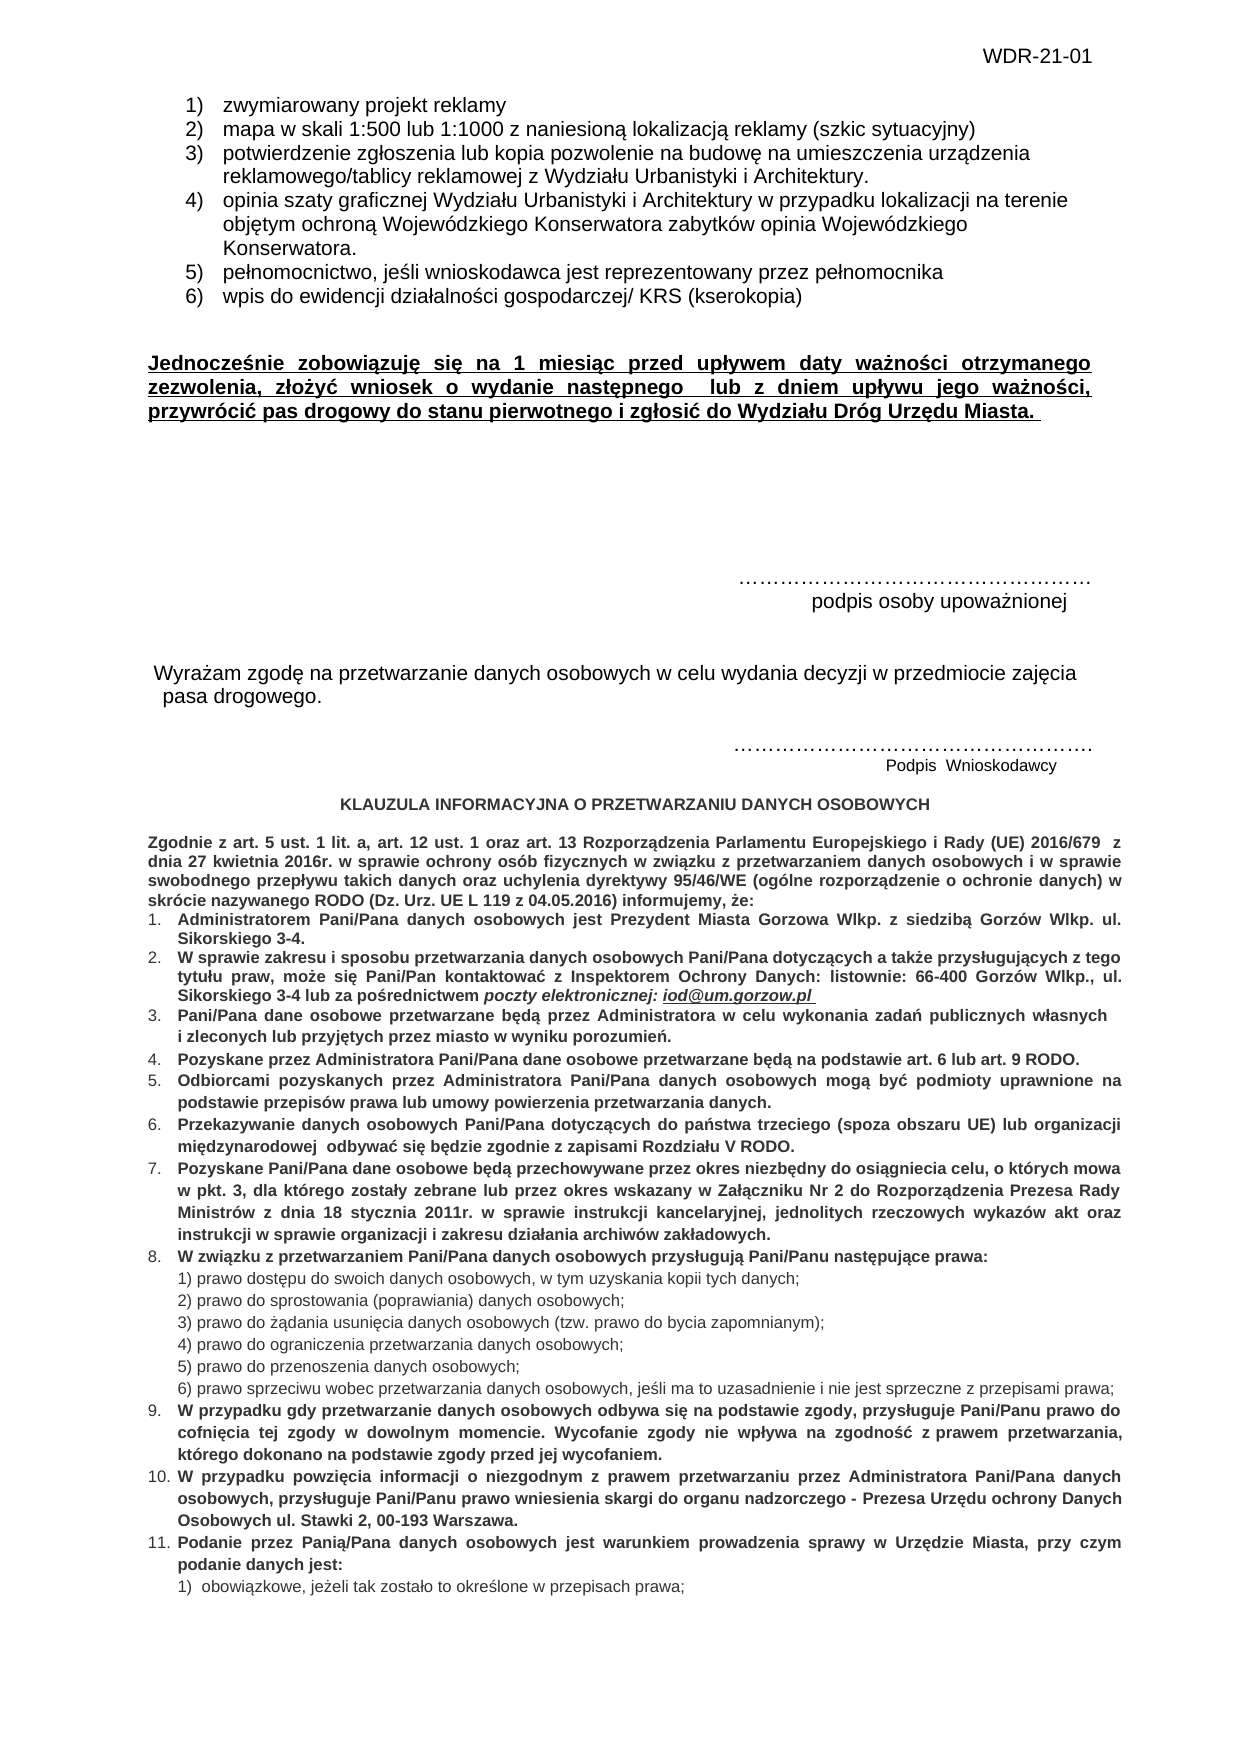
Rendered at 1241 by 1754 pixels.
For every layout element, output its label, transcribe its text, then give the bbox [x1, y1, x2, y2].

text Jednocześnie zobowiązuję się na 1 miesiąc przed upływem daty ważności otrzymanego zezwolenia, złożyć wniosek o wydanie następnego lub z dniem upływu jego ważności, przywrócić pas drogowy do stanu pierwotnego i zgłosić do Wydziału Dróg Urzędu Miasta. [148, 351, 1092, 372]
text KLAUZULA INFORMACYJNA O PRZETWARZANIU DANYCH OSOBOWYCH [148, 794, 1122, 814]
list W sprawie zakresu i sposobu przetwarzania danych osobowych Pani/Pana dotyczących a także przysługujących z tego tytułu praw, może się Pani/Pan kontaktować z Inspektorem Ochrony Danych: listownie: 66-400 Gorzów Wlkp., ul. Sikorskiego 3-4 lub za pośrednictwem poczty elektronicznej: iod@um.gorzow.pl [148, 948, 1122, 1005]
text …………………………………………… [738, 516, 1092, 588]
list Podanie przez Panią/Pana danych osobowych jest warunkiem prowadzenia sprawy w Urzędzie Miasta, przy czym podanie danych jest: [148, 1533, 1122, 1574]
text Jednocześnie zobowiązuję się na 1 miesiąc przed upływem daty ważności otrzymanego zezwolenia, złożyć wniosek o wydanie następnego lub z dniem upływu jego ważności, przywrócić pas drogowy do stanu pierwotnego i zgłosić do Wydziału Dróg Urzędu Miasta. [148, 373, 1092, 396]
text Zgodnie z art. 5 ust. 1 lit. a, art. 12 ust. 1 oraz art. 13 Rozporządzenia Parlamentu Europejskiego i Rady (UE) 2016/679 z dnia 27 kwietnia 2016r. w sprawie ochrony osób fizycznych w związku z przetwarzaniem danych osobowych i w sprawie swobodnego przepływu takich danych oraz uchylenia dyrektywy 95/46/WE (ogólne rozporządzenie o ochronie danych) w skrócie nazywanego RODO (Dz. Urz. UE L 119 z 04.05.2016) informujemy, że: [148, 814, 1122, 909]
text podpis osoby upoważnionej [148, 588, 1092, 612]
list Pani/Pana dane osobowe przetwarzane będą przez Administratora w celu wykonania zadań publicznych własnych i zleconych lub przyjętych przez miasto w wyniku porozumień. [148, 1005, 1122, 1046]
list Pozyskane przez Administratora Pani/Pana dane osobowe przetwarzane będą na podstawie art. 6 lub art. 9 RODO. [148, 1049, 1122, 1068]
list mapa w skali 1:500 lub 1:1000 z naniesioną lokalizacją reklamy (szkic sytuacyjny) [185, 116, 1092, 140]
list W przypadku powzięcia informacji o niezgodnym z prawem przetwarzaniu przez Administratora Pani/Pana danych osobowych, przysługuje Pani/Panu prawo wniesienia skargi do organu nadzorczego - Prezesa Urzędu ochrony Danych Osobowych ul. Stawki 2, 00-193 Warszawa. [148, 1467, 1122, 1530]
list opinia szaty graficznej Wydziału Urbanistyki i Architektury w przypadku lokalizacji na terenie objętym ochroną Wojewódzkiego Konserwatora zabytków opinia Wojewódzkiego Konserwatora. [185, 188, 1092, 260]
list wpis do ewidencji działalności gospodarczej/ KRS (kserokopia) [185, 284, 1092, 308]
list Administratorem Pani/Pana danych osobowych jest Prezydent Miasta Gorzowa Wlkp. z siedzibą Gorzów Wlkp. ul. Sikorskiego 3-4. [148, 909, 1122, 948]
text ……………………………………………. [260, 732, 1092, 756]
list zwymiarowany projekt reklamy [185, 92, 1092, 116]
list Odbiorcami pozyskanych przez Administratora Pani/Pana danych osobowych mogą być podmioty uprawnione na podstawie przepisów prawa lub umowy powierzenia przetwarzania danych. [148, 1071, 1122, 1112]
text Wyrażam zgodę na przetwarzanie danych osobowych w celu wydania decyzji w przedmiocie zajęcia pasa drogowego. [153, 660, 1092, 708]
list W związku z przetwarzaniem Pani/Pana danych osobowych przysługują Pani/Panu następujące prawa: 1) prawo dostępu do swoich danych osobowych, w tym uzyskania kopii tych danych; 2) prawo do sprostowania (poprawiania) danych osobowych; 3) prawo do żądania usunięcia danych osobowych (tzw. prawo do bycia zapomnianym); 4) prawo do ograniczenia przetwarzania danych osobowych; 5) prawo do przenoszenia danych osobowych; 6) prawo sprzeciwu wobec przetwarzania danych osobowych, jeśli ma to uzasadnienie i nie jest sprzeczne z przepisami prawa; [148, 1247, 1122, 1398]
list Pozyskane Pani/Pana dane osobowe będą przechowywane przez okres niezbędny do osiągniecia celu, o których mowa w pkt. 3, dla którego zostały zebrane lub przez okres wskazany w Załączniku Nr 2 do Rozporządzenia Prezesa Rady Ministrów z dnia 18 stycznia 2011r. w sprawie instrukcji kancelaryjnej, jednolitych rzeczowych wykazów akt oraz instrukcji w sprawie organizacji i zakresu działania archiwów zakładowych. [148, 1159, 1122, 1244]
text Podpis Wnioskodawcy [260, 756, 1092, 775]
text 1) obowiązkowe, jeżeli tak zostało to określone w przepisach prawa; [177, 1577, 1122, 1596]
list Przekazywanie danych osobowych Pani/Pana dotyczących do państwa trzeciego (spoza obszaru UE) lub organizacji międzynarodowej odbywać się będzie zgodnie z zapisami Rozdziału V RODO. [148, 1115, 1122, 1156]
list W przypadku gdy przetwarzanie danych osobowych odbywa się na podstawie zgody, przysługuje Pani/Panu prawo do cofnięcia tej zgody w dowolnym momencie. Wycofanie zgody nie wpływa na zgodność z prawem przetwarzania, którego dokonano na podstawie zgody przed jej wycofaniem. [148, 1401, 1122, 1464]
list potwierdzenie zgłoszenia lub kopia pozwolenie na budowę na umieszczenia urządzenia reklamowego/tablicy reklamowej z Wydziału Urbanistyki i Architektury. [185, 140, 1092, 188]
list pełnomocnictwo, jeśli wnioskodawca jest reprezentowany przez pełnomocnika [185, 260, 1092, 284]
text Jednocześnie zobowiązuję się na 1 miesiąc przed upływem daty ważności otrzymanego zezwolenia, złożyć wniosek o wydanie następnego lub z dniem upływu jego ważności, przywrócić pas drogowy do stanu pierwotnego i zgłosić do Wydziału Dróg Urzędu Miasta. [148, 397, 1092, 423]
